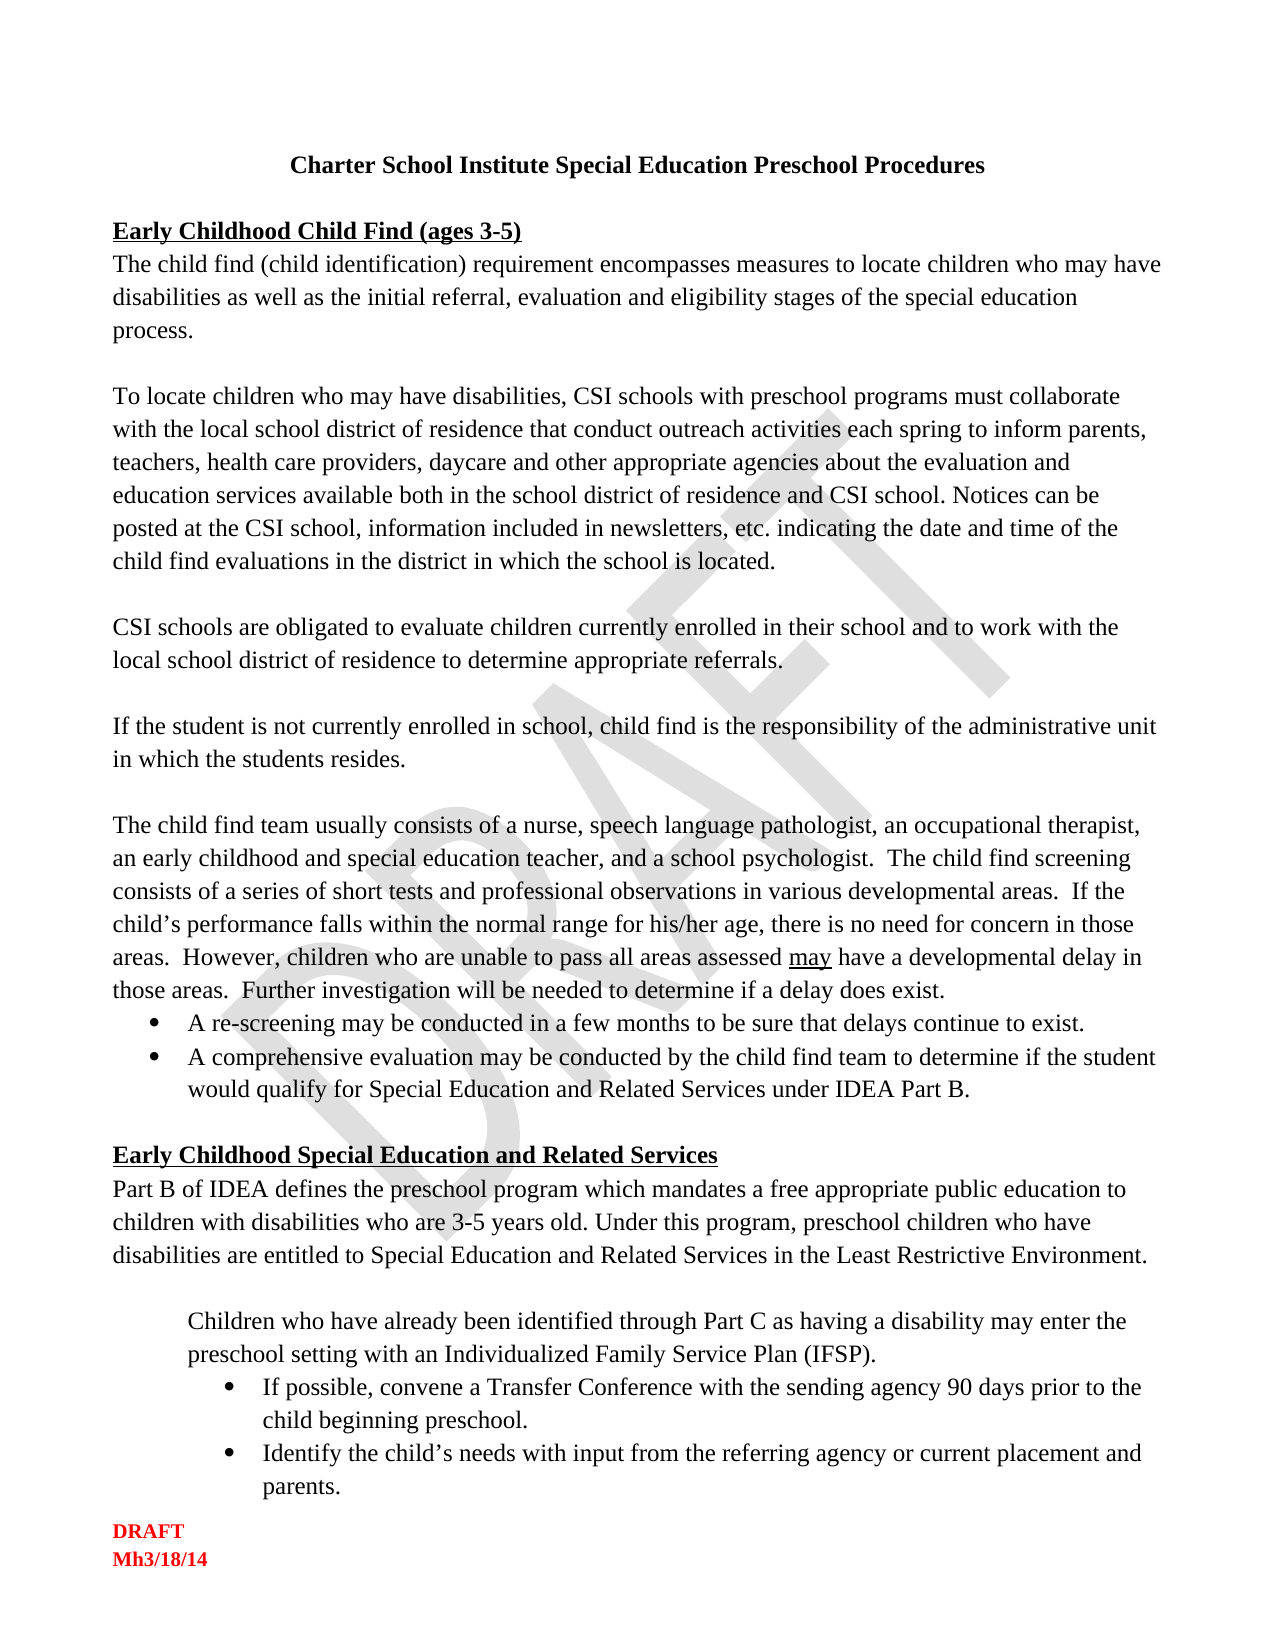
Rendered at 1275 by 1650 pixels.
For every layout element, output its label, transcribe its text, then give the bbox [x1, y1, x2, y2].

text Part B of IDEA defines the preschool program which mandates a free appropriate public education to children with disabilities who are 3-5 years old. Under this program, preschool children who have disabilities are entitled to Special Education and Related Services in the Least Restrictive Environment. [112, 1174, 1162, 1268]
text The child find team usually consists of a nurse, speech language pathologist, an occupational therapist, an early childhood and special education teacher, and a school psychologist. The child find screening consists of a series of short tests and professional observations in various developmental areas. If the child’s performance falls within the normal range for his/her age, there is no need for concern in those areas. However, children who are unable to pass all areas assessed may have a developmental delay in those areas. Further investigation will be needed to determine if a delay does exist. [112, 810, 1162, 1004]
list Identify the child’s needs with input from the referring agency or current placement and parents. [225, 1438, 1162, 1499]
text Early Childhood Special Education and Related Services [112, 1141, 1162, 1169]
list If possible, convene a Transfer Conference with the sending agency 90 days prior to the child beginning preschool. [225, 1372, 1162, 1433]
text Charter School Institute Special Education Preschool Procedures [112, 150, 1162, 179]
text If the student is not currently enrolled in school, child find is the responsibility of the administrative unit in which the students resides. [112, 711, 1162, 773]
text To locate children who may have disabilities, CSI schools with preschool programs must collaborate with the local school district of residence that conduct outreach activities each spring to inform parents, teachers, health care providers, daycare and other appropriate agencies about the evaluation and education services available both in the school district of residence and CSI school. Notices can be posted at the CSI school, information included in newsletters, etc. indicating the date and time of the child find evaluations in the district in which the school is located. [112, 381, 1162, 575]
text Early Childhood Child Find (ages 3-5) [112, 216, 1162, 245]
text The child find (child identification) requirement encompasses measures to locate children who may have disabilities as well as the initial referral, evaluation and eligibility stages of the special education process. [112, 249, 1162, 344]
text CSI schools are obligated to evaluate children currently enrolled in their school and to work with the local school district of residence to determine appropriate referrals. [112, 612, 1162, 674]
list A re-screening may be conducted in a few months to be sure that delays continue to exist. [150, 1008, 1162, 1037]
list A comprehensive evaluation may be conducted by the child find team to determine if the student would qualify for Special Education and Related Services under IDEA Part B. [150, 1042, 1162, 1103]
list Children who have already been identified through Part C as having a disability may enter the preschool setting with an Individualized Family Service Plan (IFSP). [187, 1306, 1162, 1367]
